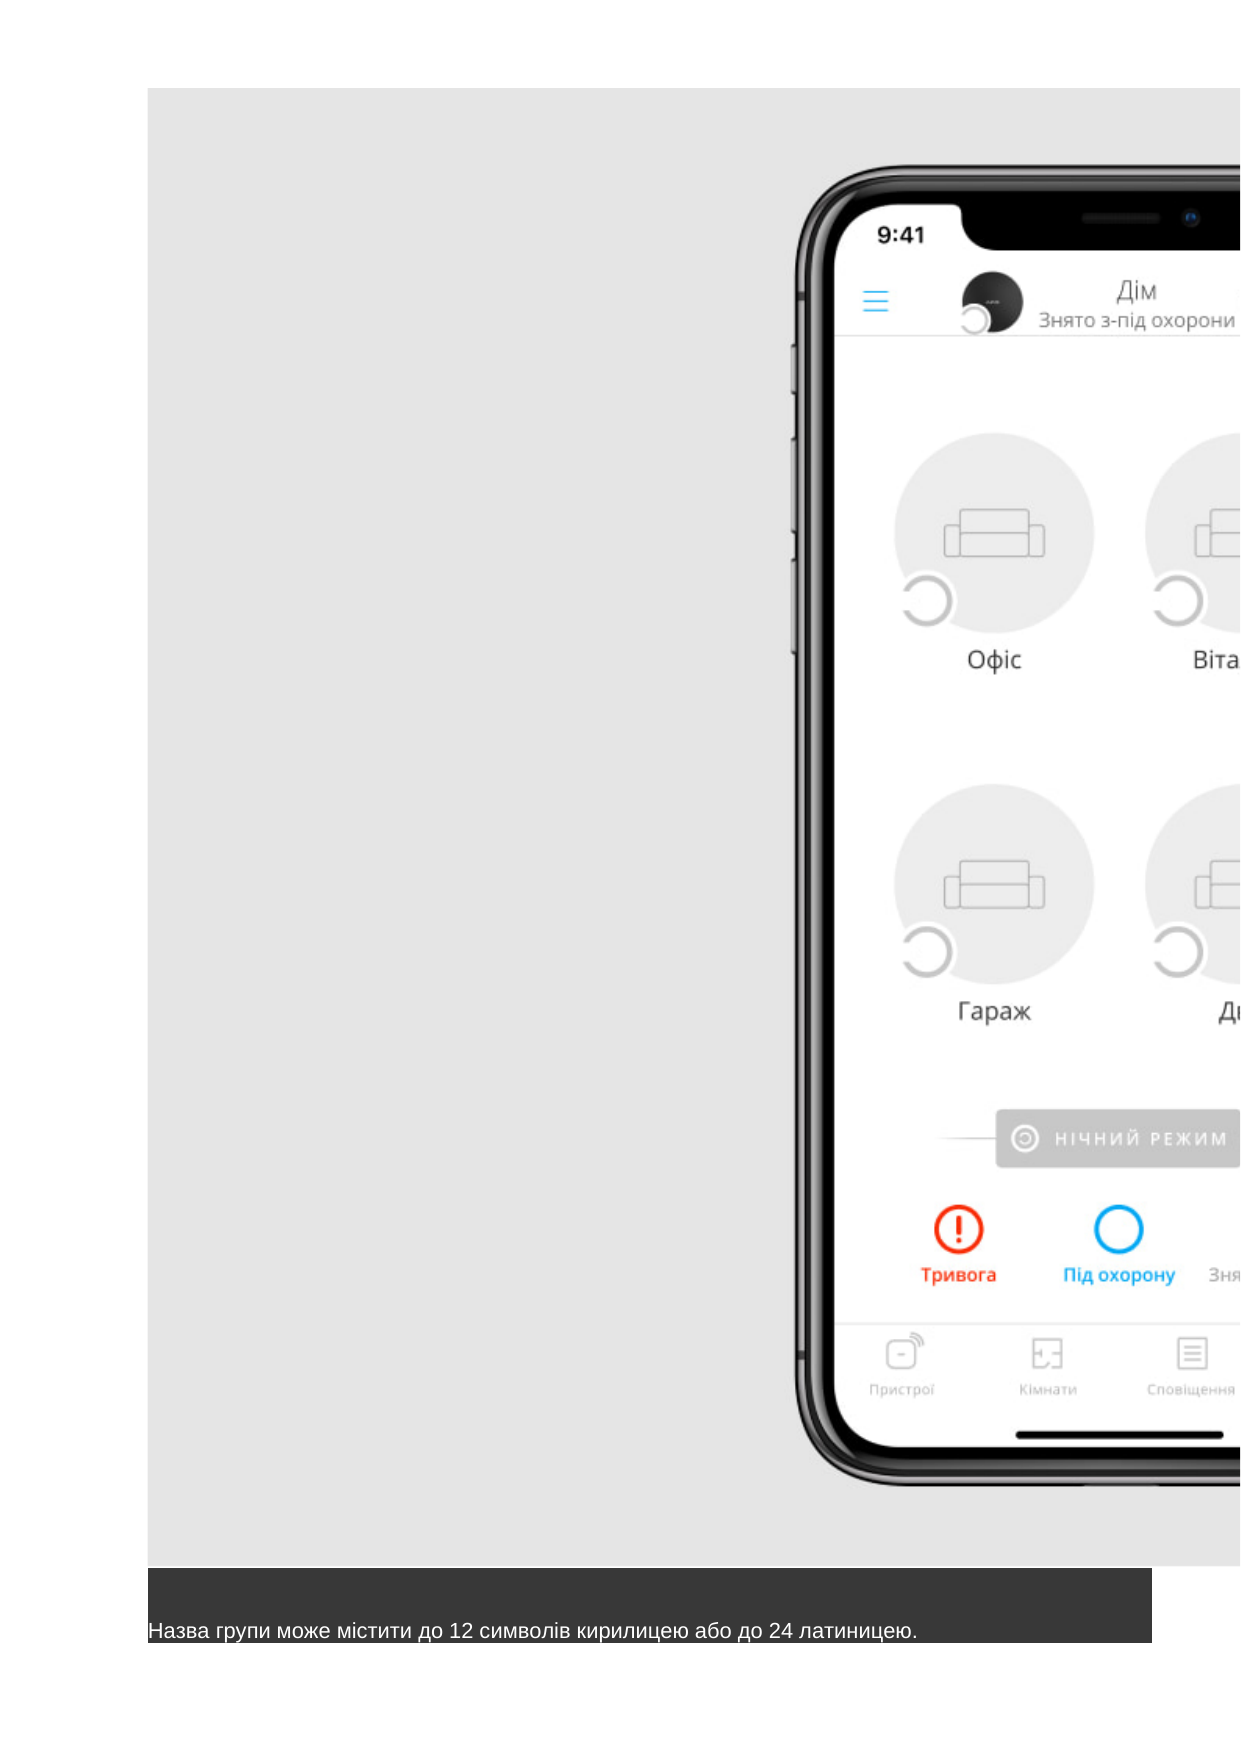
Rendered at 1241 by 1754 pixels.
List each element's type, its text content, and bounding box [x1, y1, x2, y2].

text Назва групи може містити до 12 символів кирилицею або до 24 латиницею. [148, 1618, 1152, 1643]
picture [147, 88, 1241, 1568]
